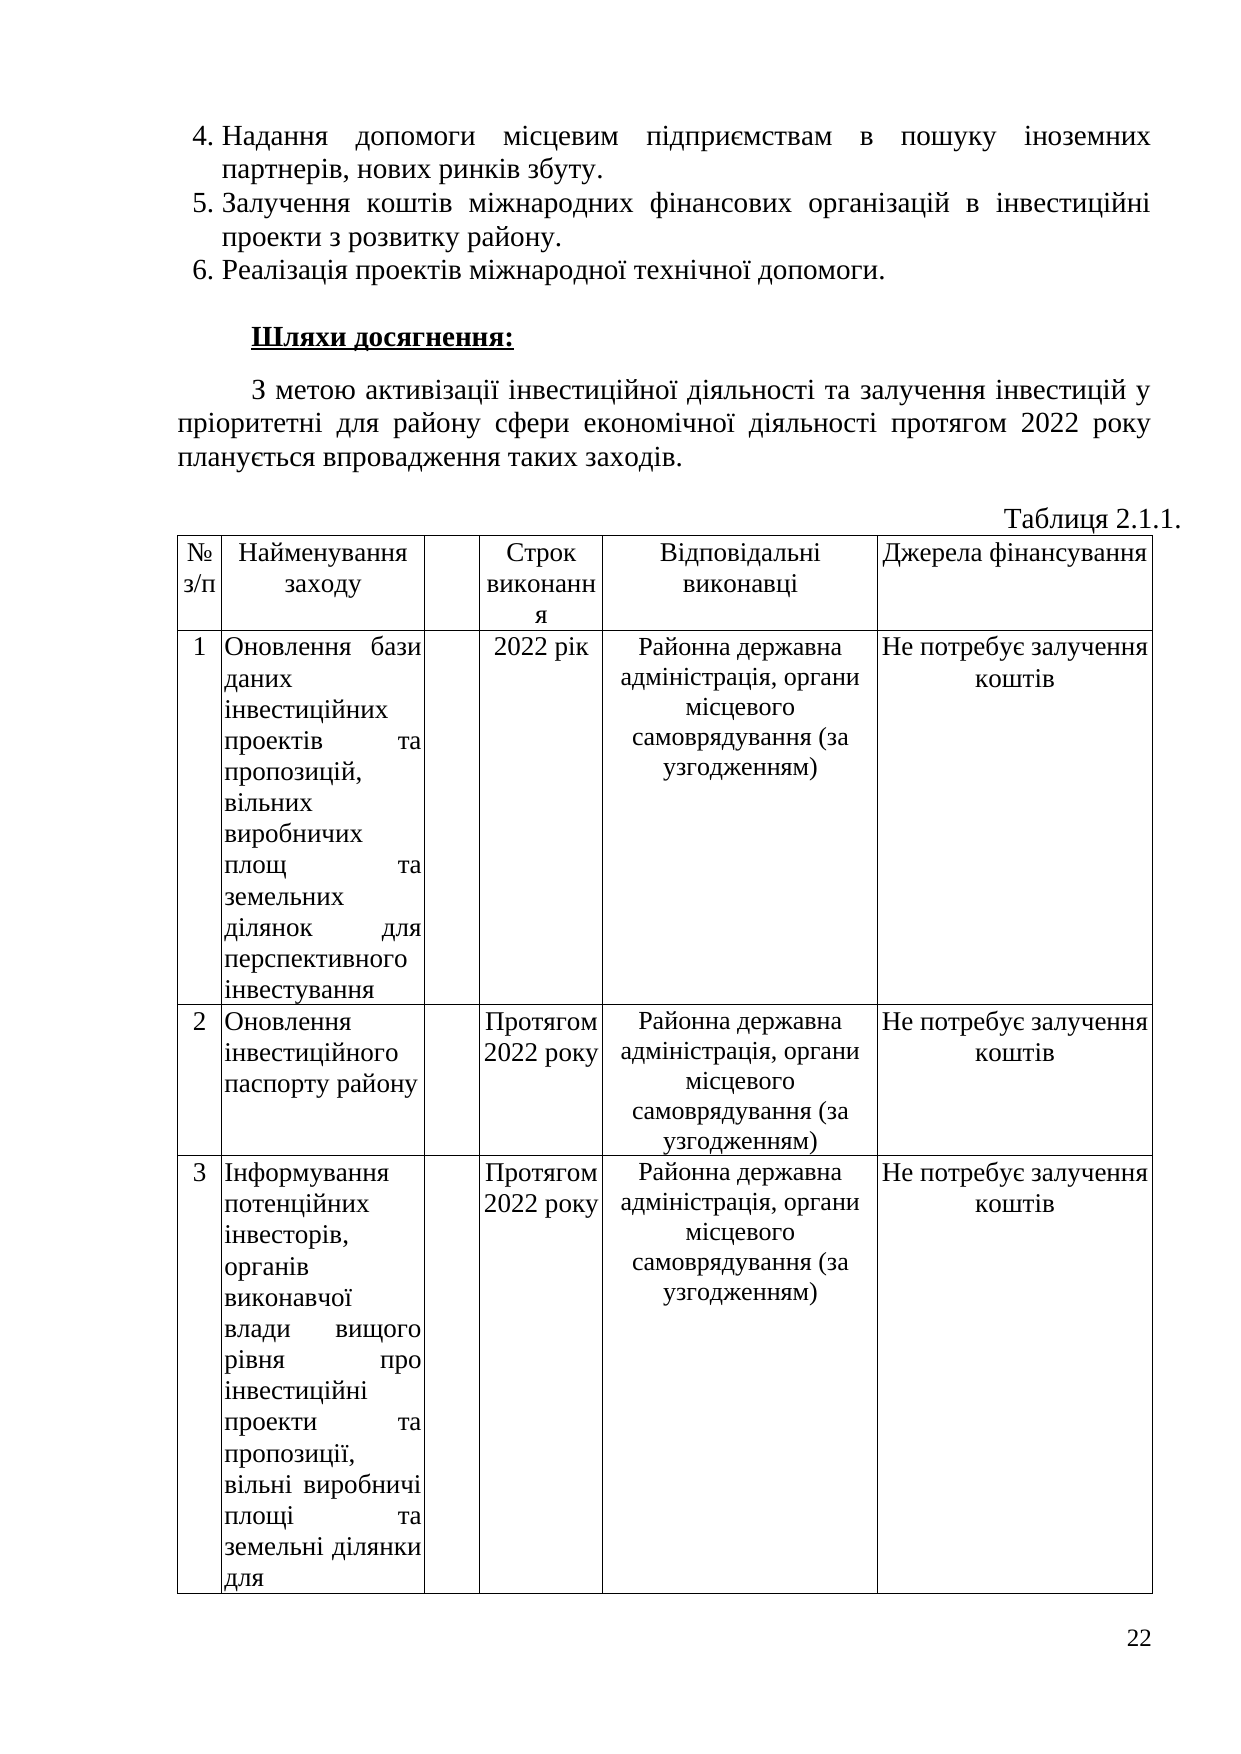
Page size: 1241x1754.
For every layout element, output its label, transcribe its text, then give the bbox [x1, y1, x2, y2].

text З метою активізації інвестиційної діяльності та залучення інвестицій у пріоритетні для району сфери економічної діяльності протягом 2022 року планується впровадження таких заходів. [177, 372, 1152, 473]
table_cell [425, 631, 479, 1004]
text Таблиця 2.1.1. [177, 501, 1181, 535]
table_cell Районна державна адміністрація, органи місцевого самоврядування (за узгодженням) [603, 631, 877, 1004]
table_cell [603, 1156, 877, 1592]
table_cell Оновлення бази даних інвестиційних проектів та пропозицій, вільних виробничих площ та земельних ділянок для перспективного інвестування [222, 631, 424, 1004]
table_cell [425, 1005, 479, 1155]
table_cell [425, 1156, 479, 1592]
table_cell Не потребує залучення коштів [878, 631, 1152, 1004]
table_header Строк виконання [480, 536, 602, 629]
table_header Відповідальні виконавці [603, 536, 877, 629]
table_header Джерела фінансування [878, 536, 1152, 629]
table_cell Не потребує залучення коштів [878, 1156, 1152, 1592]
table_header Найменування заходу [222, 536, 424, 629]
list Надання допомоги місцевим підприємствам в пошуку іноземних партнерів, нових ринків збуту. [192, 118, 1152, 185]
table_cell 2 [178, 1005, 221, 1155]
text Шляхи досягнення: [177, 319, 1152, 353]
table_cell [222, 1156, 424, 1592]
table_cell Протягом 2022 року [480, 1005, 602, 1155]
table_cell Не потребує залучення коштів [878, 1005, 1152, 1155]
table_header № з/п [178, 536, 221, 629]
table_cell Протягом 2022 року [480, 1156, 602, 1592]
table_cell 3 [178, 1156, 221, 1592]
table_cell 2022 рік [480, 631, 602, 1004]
table_header [425, 536, 479, 629]
list Реалізація проектів міжнародної технічної допомоги. [192, 252, 1152, 286]
table_cell 1 [178, 631, 221, 1004]
table_cell Районна державна адміністрація, органи місцевого самоврядування (за узгодженням) [603, 1005, 877, 1155]
table_cell Оновлення інвестиційного паспорту району [222, 1005, 424, 1155]
list Залучення коштів міжнародних фінансових організацій в інвестиційні проекти з розвитку району. [192, 185, 1152, 252]
